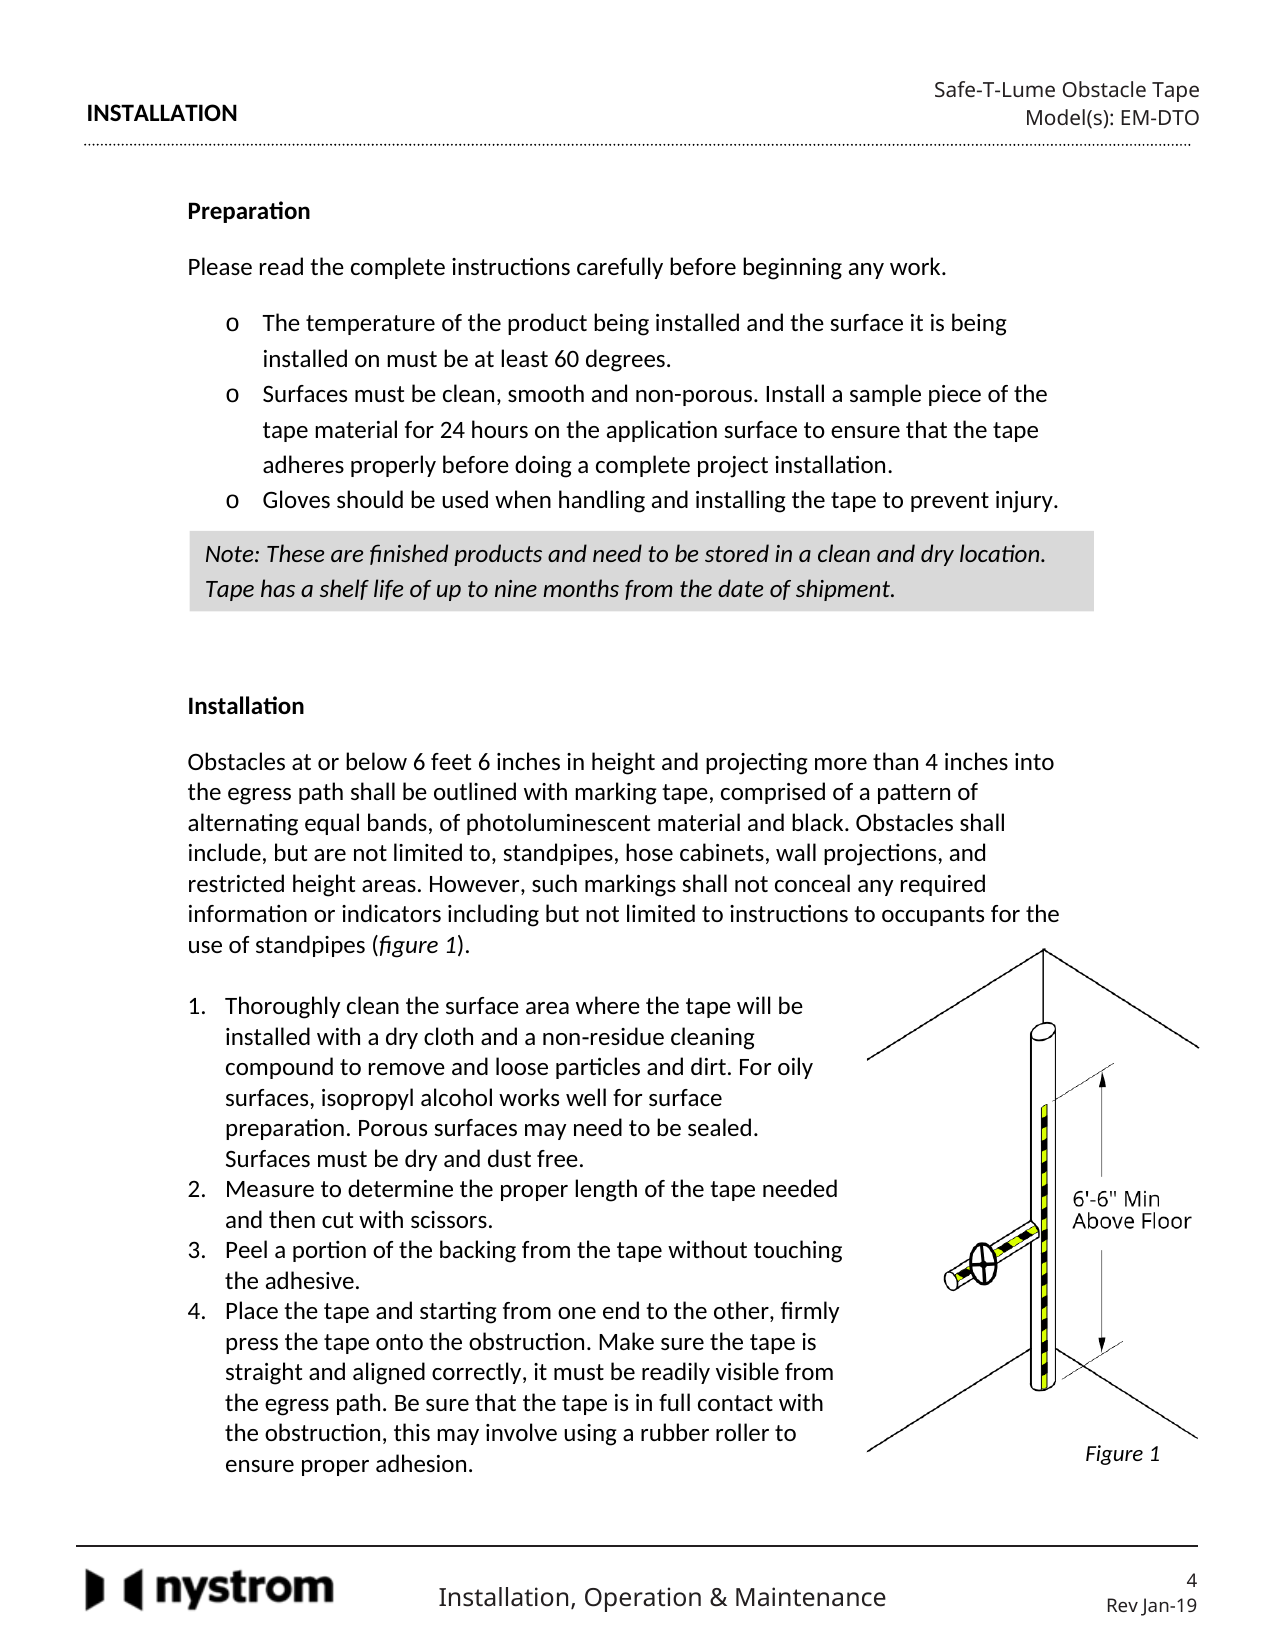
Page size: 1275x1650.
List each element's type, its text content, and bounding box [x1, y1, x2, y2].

list Gloves should be used when handling and installing the tape to prevent injury. [225, 484, 1087, 516]
list The temperature of the product being installed and the surface it is being installed on must be at least 60 degrees. [225, 307, 1087, 373]
list Peel a portion of the backing from the tape without touching the adhesive. [187, 1234, 866, 1295]
picture [866, 945, 1200, 1471]
text Preparation [187, 195, 1087, 226]
text Obstacles at or below 6 feet 6 inches in height and projecting more than 4 inches into the egress path shall be outlined with marking tape, comprised of a pattern of alternating equal bands, of photoluminescent material and black. Obstacles shall include, but are not limited to, standpipes, hose cabinets, wall projections, and restricted height areas. However, such markings shall not conceal any required information or indicators including but not limited to instructions to occupants for the use of standpipes (figure 1). [187, 746, 1087, 960]
list Place the tape and starting from one end to the other, firmly press the tape onto the obstruction. Make sure the tape is straight and aligned correctly, it must be readily visible from the egress path. Be sure that the tape is in full contact with the obstruction, this may involve using a rubber roller to ensure proper adhesion. [187, 1295, 1087, 1478]
list Thoroughly clean the surface area where the tape will be installed with a dry cloth and a non‐residue cleaning compound to remove and loose particles and dirt. For oily surfaces, isopropyl alcohol works well for surface preparation. Porous surfaces may need to be sealed. Surfaces must be dry and dust free. [187, 990, 866, 1173]
text Installation [187, 691, 1087, 721]
list Measure to determine the proper length of the tape needed and then cut with scissors. [187, 1173, 866, 1234]
picture [75, 1561, 346, 1621]
list Surfaces must be clean, smooth and non-porous. Install a sample piece of the tape material for 24 hours on the application surface to ensure that the tape adheres properly before doing a complete project installation. [225, 378, 1087, 480]
text Please read the complete instructions carefully before beginning any work. [187, 251, 1087, 281]
